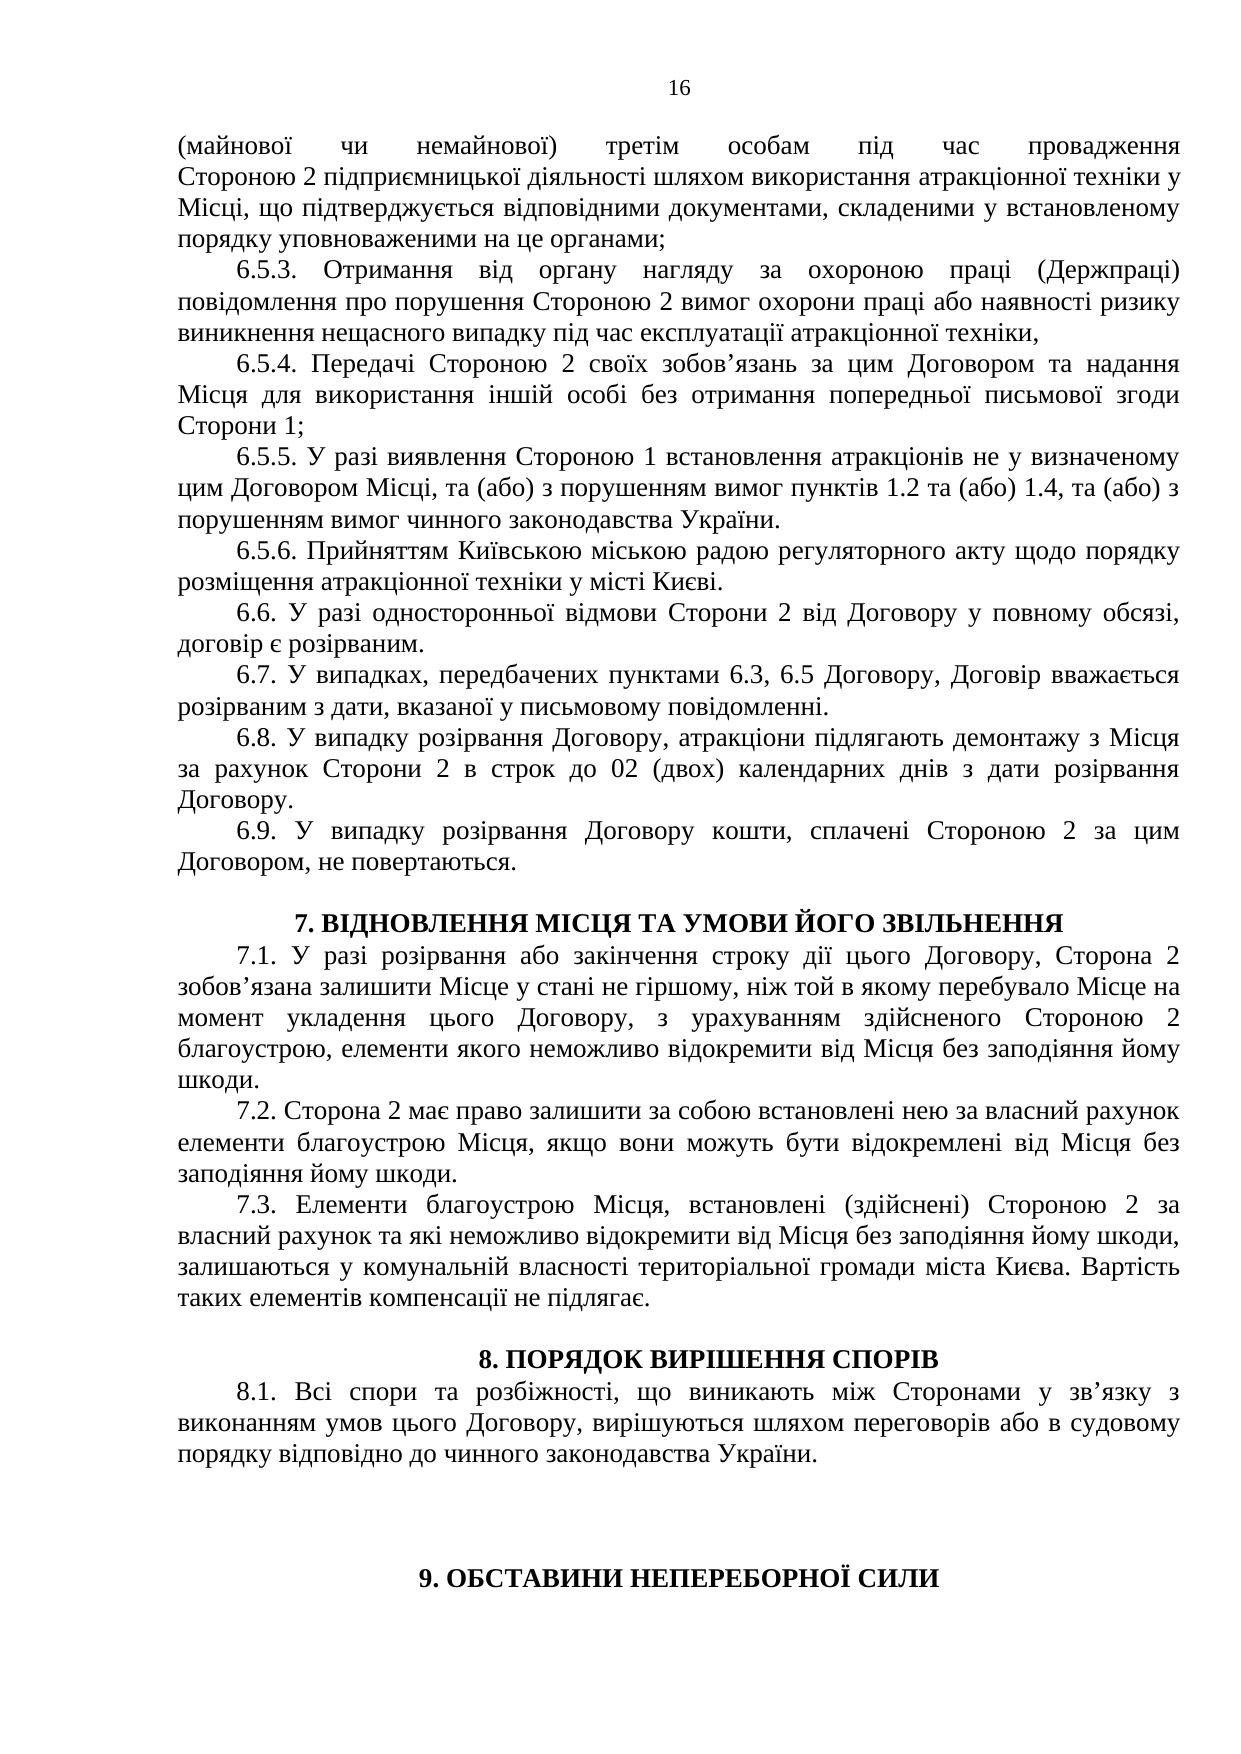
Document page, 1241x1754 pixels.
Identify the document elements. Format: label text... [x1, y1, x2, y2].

text 6.5.3. Отримання від органу нагляду за охороною праці (Держпраці) повідомлення про порушення Стороною 2 вимог охорони праці або наявності ризику виникнення нещасного випадку під час експлуатації атракціонної техніки, [177, 253, 1181, 347]
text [177, 129, 1181, 253]
text 6.5.5. У разі виявлення Стороною 1 встановлення атракціонів не у визначеному цим Договором Місці, та (або) з порушенням вимог пунктів 1.2 та (або) 1.4, та (або) з порушенням вимог чинного законодавства України. [177, 440, 1181, 534]
text 7.3. Елементи благоустрою Місця, встановлені (здійснені) Стороною 2 за власний рахунок та які неможливо відокремити від Місця без заподіяння йому шкоди, залишаються у комунальній власності територіальної громади міста Києва. Вартість таких елементів компенсації не підлягає. [177, 1188, 1181, 1312]
text 6.8. У випадку розірвання Договору, атракціони підлягають демонтажу з Місця за рахунок Сторони 2 в строк до 02 (двох) календарних днів з дати розірвання Договору. [177, 721, 1181, 814]
text 6.9. У випадку розірвання Договору кошти, сплачені Стороною 2 за цим Договором, не повертаються. [177, 814, 1181, 876]
text 8. ПОРЯДОК ВИРІШЕННЯ СПОРІВ [177, 1344, 1181, 1375]
text 7. ВІДНОВЛЕННЯ МІСЦЯ ТА УМОВИ ЙОГО ЗВІЛЬНЕННЯ [177, 908, 1181, 939]
text 6.5.4. Передачі Стороною 2 своїх зобов’язань за цим Договором та надання Місця для використання іншій особі без отримання попередньої письмової згоди Сторони 1; [177, 347, 1181, 440]
text 8.1. Всі спори та розбіжності, що виникають між Сторонами у зв’язку з виконанням умов цього Договору, вирішуються шляхом переговорів або в судовому порядку відповідно до чинного законодавства України. [177, 1375, 1181, 1468]
text 7.2. Сторона 2 має право залишити за собою встановлені нею за власний рахунок елементи благоустрою Місця, якщо вони можуть бути відокремлені від Місця без заподіяння йому шкоди. [177, 1094, 1181, 1188]
text 7.1. У разі розірвання або закінчення строку дії цього Договору, Сторона 2 зобов’язана залишити Місце у стані не гіршому, ніж той в якому перебувало Місце на момент укладення цього Договору, з урахуванням здійсненого Стороною 2 благоустрою, елементи якого неможливо відокремити від Місця без заподіяння йому шкоди. [177, 939, 1181, 1094]
text 6.5.6. Прийняттям Київською міською радою регуляторного акту щодо порядку розміщення атракціонної техніки у місті Києві. [177, 534, 1181, 596]
text 6.6. У разі односторонньої відмови Сторони 2 від Договору у повному обсязі, договір є розірваним. [177, 596, 1181, 658]
text 9. ОБСТАВИНИ НЕПЕРЕБОРНОЇ СИЛИ [177, 1562, 1181, 1593]
text 6.7. У випадках, передбачених пунктами 6.3, 6.5 Договору, Договір вважається розірваним з дати, вказаної у письмовому повідомленні. [177, 658, 1181, 721]
